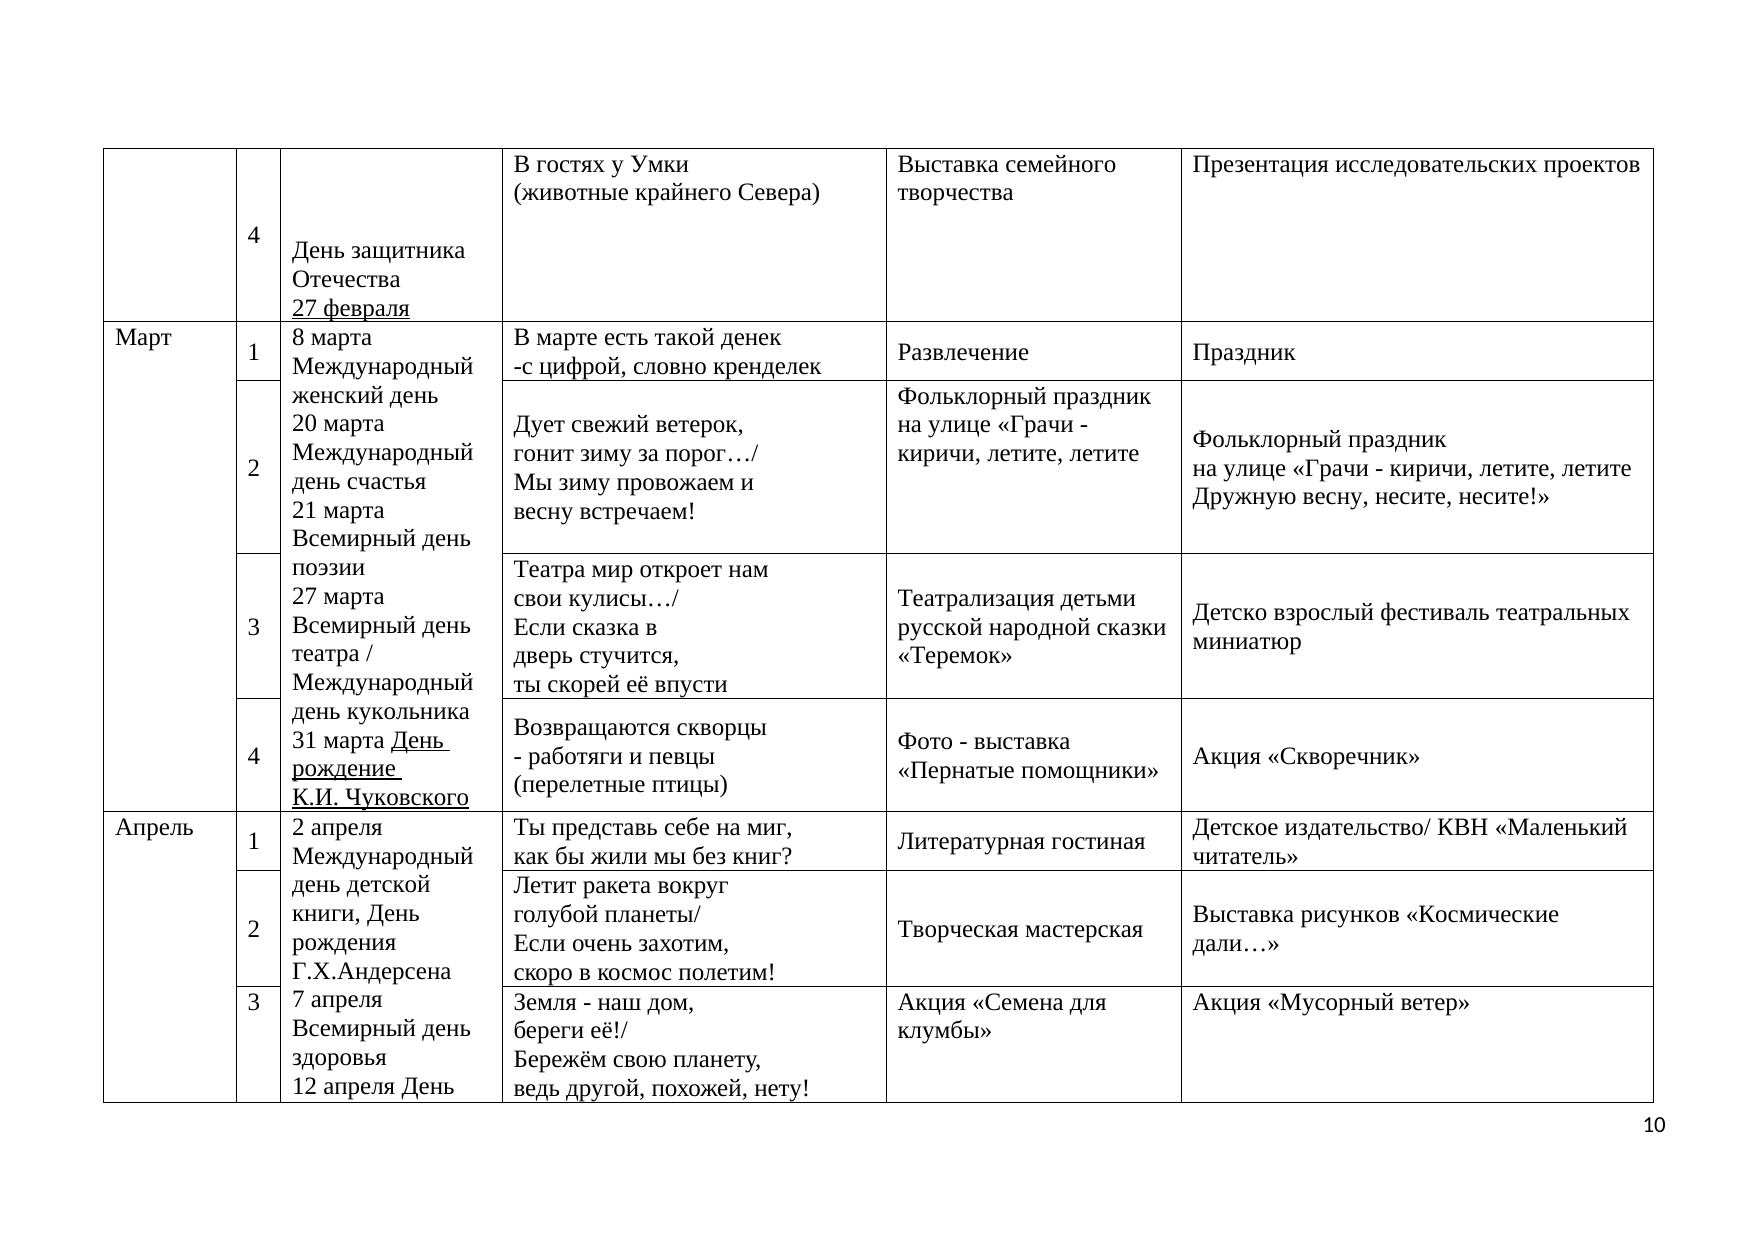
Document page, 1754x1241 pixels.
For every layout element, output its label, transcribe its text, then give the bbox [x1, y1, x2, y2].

table_cell Ты представь себе на миг, как бы жили мы без книг? [503, 812, 886, 869]
table_cell Презентация исследовательских проектов [1182, 149, 1653, 321]
table_cell Фольклорный праздник на улице «Грачи - киричи, летите, летите [887, 381, 1181, 553]
table_cell Выставка семейного творчества [887, 149, 1181, 321]
table_cell Развлечение [887, 322, 1181, 380]
table_cell Театра мир откроет нам свои кулисы…/ Если сказка в дверь стучится, ты скорей её впусти [503, 554, 886, 698]
table_cell Возвращаются скворцы - работяги и певцы (перелетные птицы) [503, 699, 886, 811]
table_cell Земля - наш дом, береги её!/ Бережём свою планету, ведь другой, похожей, нету! [503, 987, 886, 1102]
table_cell Март [104, 322, 236, 811]
table_cell В марте есть такой денек -с цифрой, словно кренделек [503, 322, 886, 380]
table_cell Фото - выставка «Пернатые помощники» [887, 699, 1181, 811]
table_cell 2 [237, 871, 280, 986]
table_cell Акция «Скворечник» [1182, 699, 1653, 811]
table_cell Апрель [104, 812, 236, 1102]
table_cell 2 [237, 381, 280, 553]
table_cell Выставка рисунков «Космические дали…» [1182, 871, 1653, 986]
table_cell В гостях у Умки (животные крайнего Севера) [503, 149, 886, 321]
table_cell 3 [237, 987, 280, 1102]
table_cell Дует свежий ветерок, гонит зиму за порог…/ Мы зиму провожаем и весну встречаем! [503, 381, 886, 553]
table_cell Театрализация детьми русской народной сказки «Теремок» [887, 554, 1181, 698]
table_cell Акция «Мусорный ветер» [1182, 987, 1653, 1102]
table_cell 4 [237, 149, 280, 321]
table_cell Фольклорный праздник на улице «Грачи - киричи, летите, летите Дружную весну, несите, несите!» [1182, 381, 1653, 553]
table_cell Акция «Семена для клумбы» [887, 987, 1181, 1102]
table_cell 3 [237, 554, 280, 698]
table_cell Детско взрослый фестиваль театральных миниатюр [1182, 554, 1653, 698]
table_cell 1 [237, 812, 280, 869]
table_cell 2 апреля Международный день детской книги, День рождения Г.Х.Андерсена 7 апреля Всемирный день здоровья 12 апреля День космонавтики 22 апреля Международный день защиты земли 30 апреля День пожарной охраны [281, 812, 502, 1102]
table_cell Летит ракета вокруг голубой планеты/ Если очень захотим, скоро в космос полетим! [503, 871, 886, 986]
table_cell 4 [237, 699, 280, 811]
table_cell Литературная гостиная [887, 812, 1181, 869]
table_cell Детское издательство/ КВН «Маленький читатель» [1182, 812, 1653, 869]
table_cell 8 марта Международный женский день 20 марта Международный день счастья 21 марта Всемирный день поэзии 27 марта Всемирный день театра / Международный день кукольника 31 марта День рождение К.И. Чуковского [281, 322, 502, 811]
table_cell 1 [237, 322, 280, 380]
table_cell Праздник [1182, 322, 1653, 380]
table_cell Творческая мастерская [887, 871, 1181, 986]
